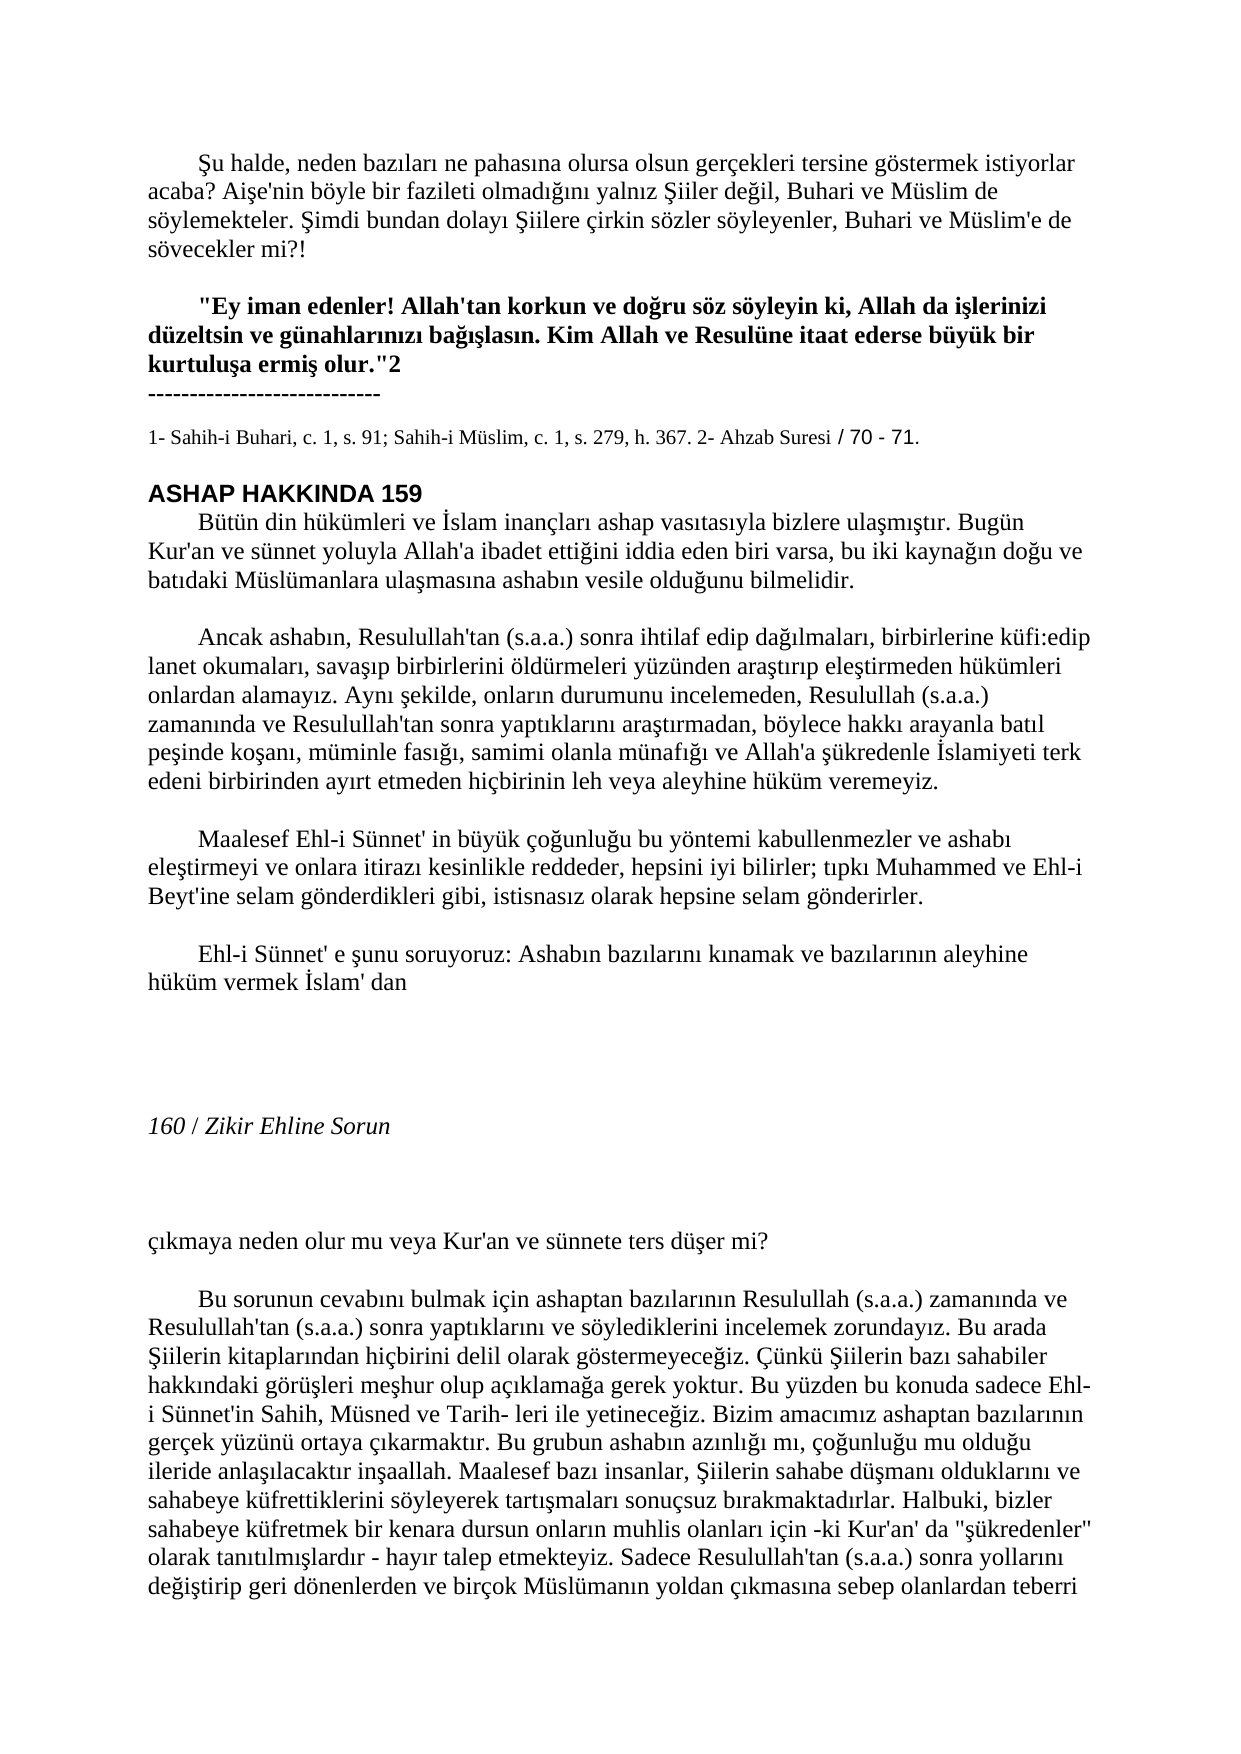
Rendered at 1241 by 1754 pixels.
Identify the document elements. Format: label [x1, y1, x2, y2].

text [148, 148, 1093, 449]
text [148, 479, 1093, 1600]
